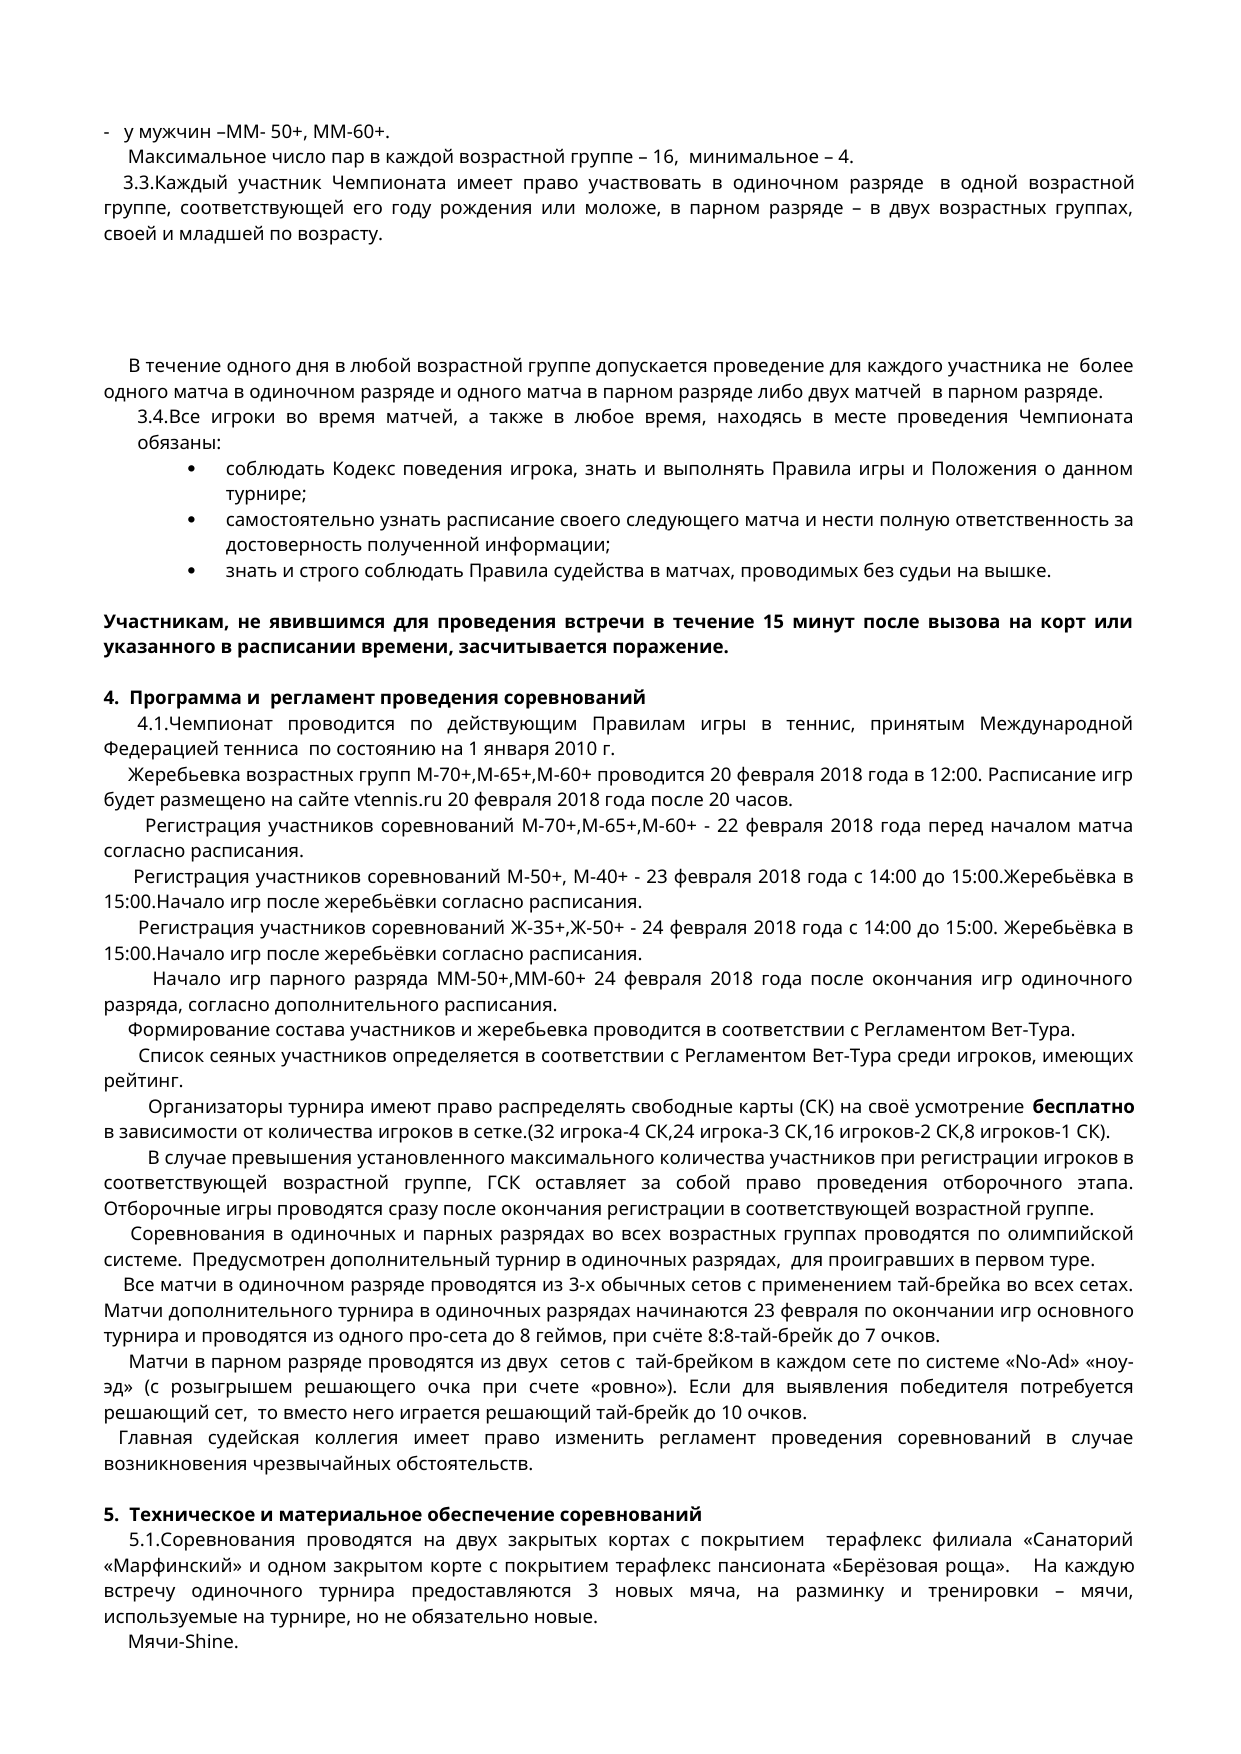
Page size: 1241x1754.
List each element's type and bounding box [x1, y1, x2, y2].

table_cell [103, 118, 1135, 1654]
